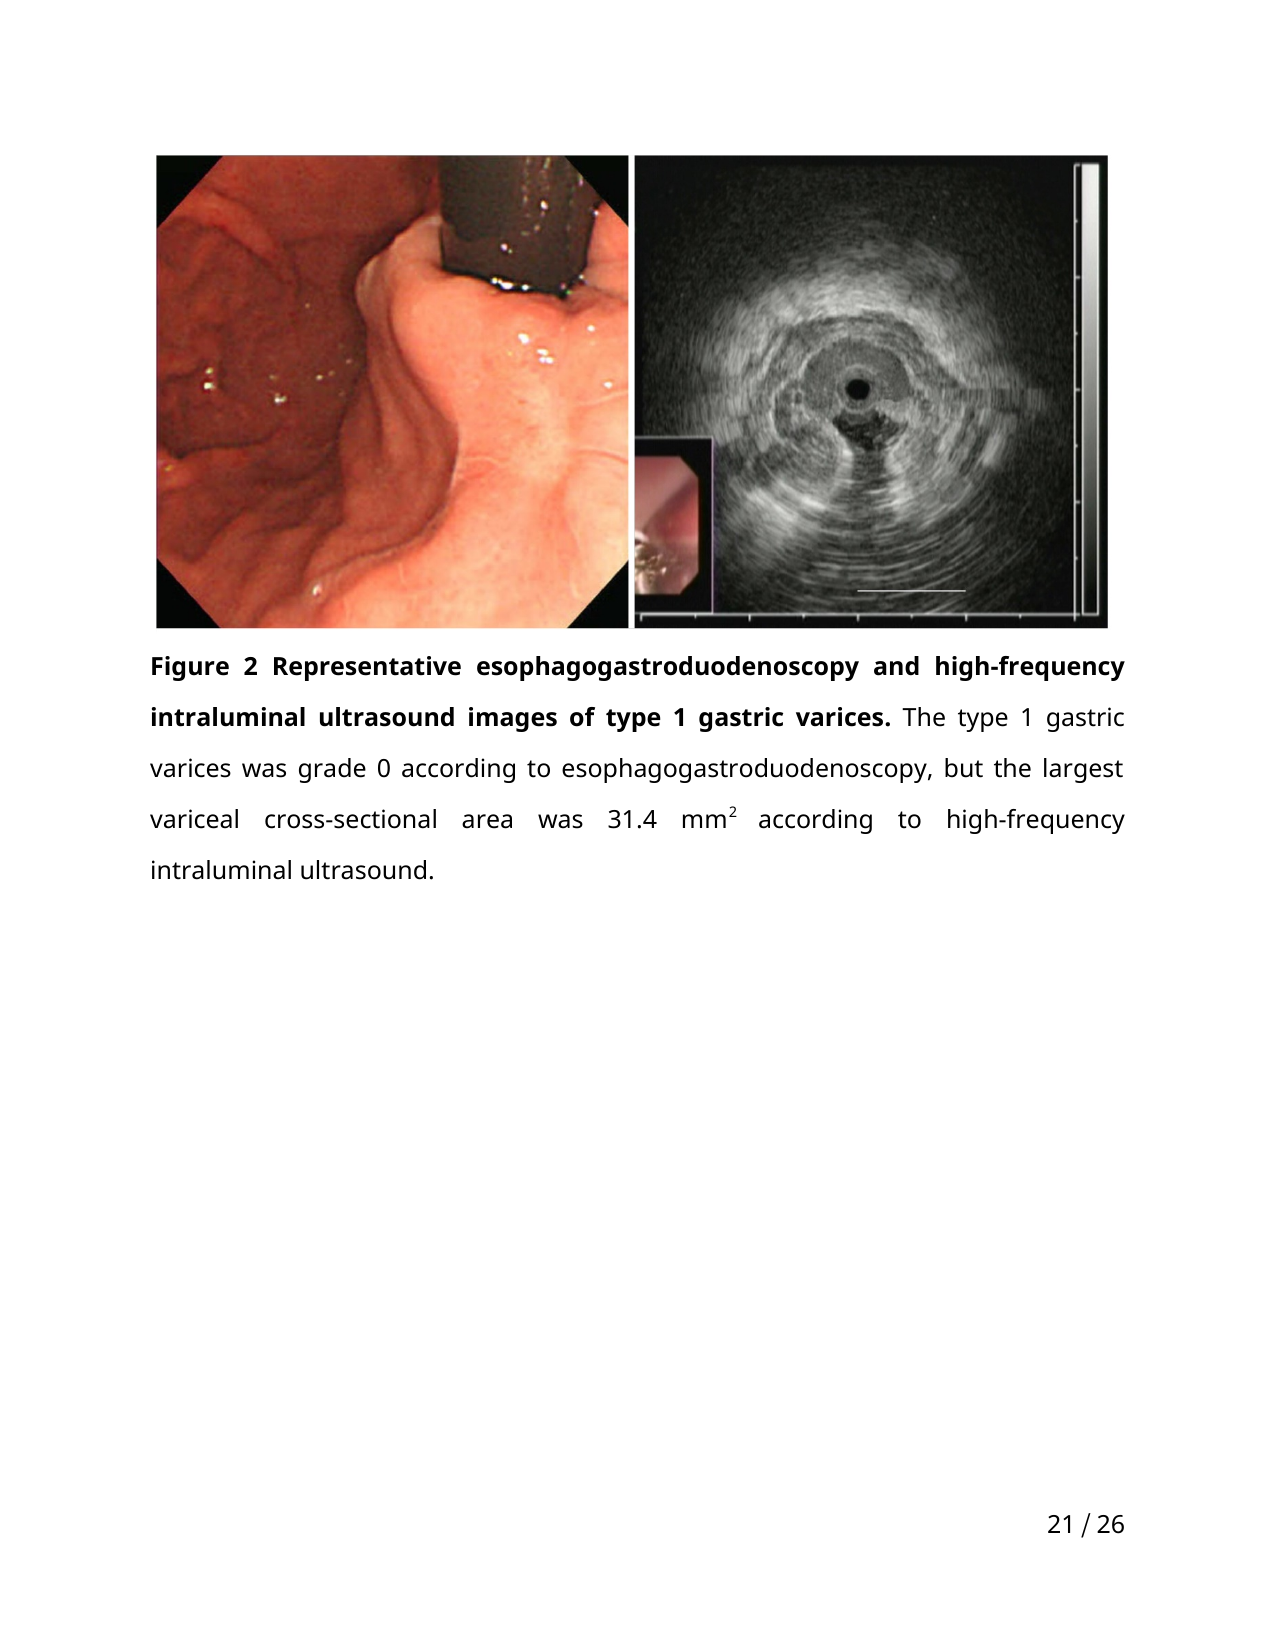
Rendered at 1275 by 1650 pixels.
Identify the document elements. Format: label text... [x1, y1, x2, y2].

picture [150, 150, 1114, 634]
text Figure 2 Representative esophagogastroduodenoscopy and high-frequency intraluminal ultrasound images of type 1 gastric varices. The type 1 gastric varices was grade 0 according to esophagogastroduodenoscopy, but the largest variceal cross-sectional area was 31.4 mm2 according to high-frequency intraluminal ultrasound. [150, 648, 1125, 887]
